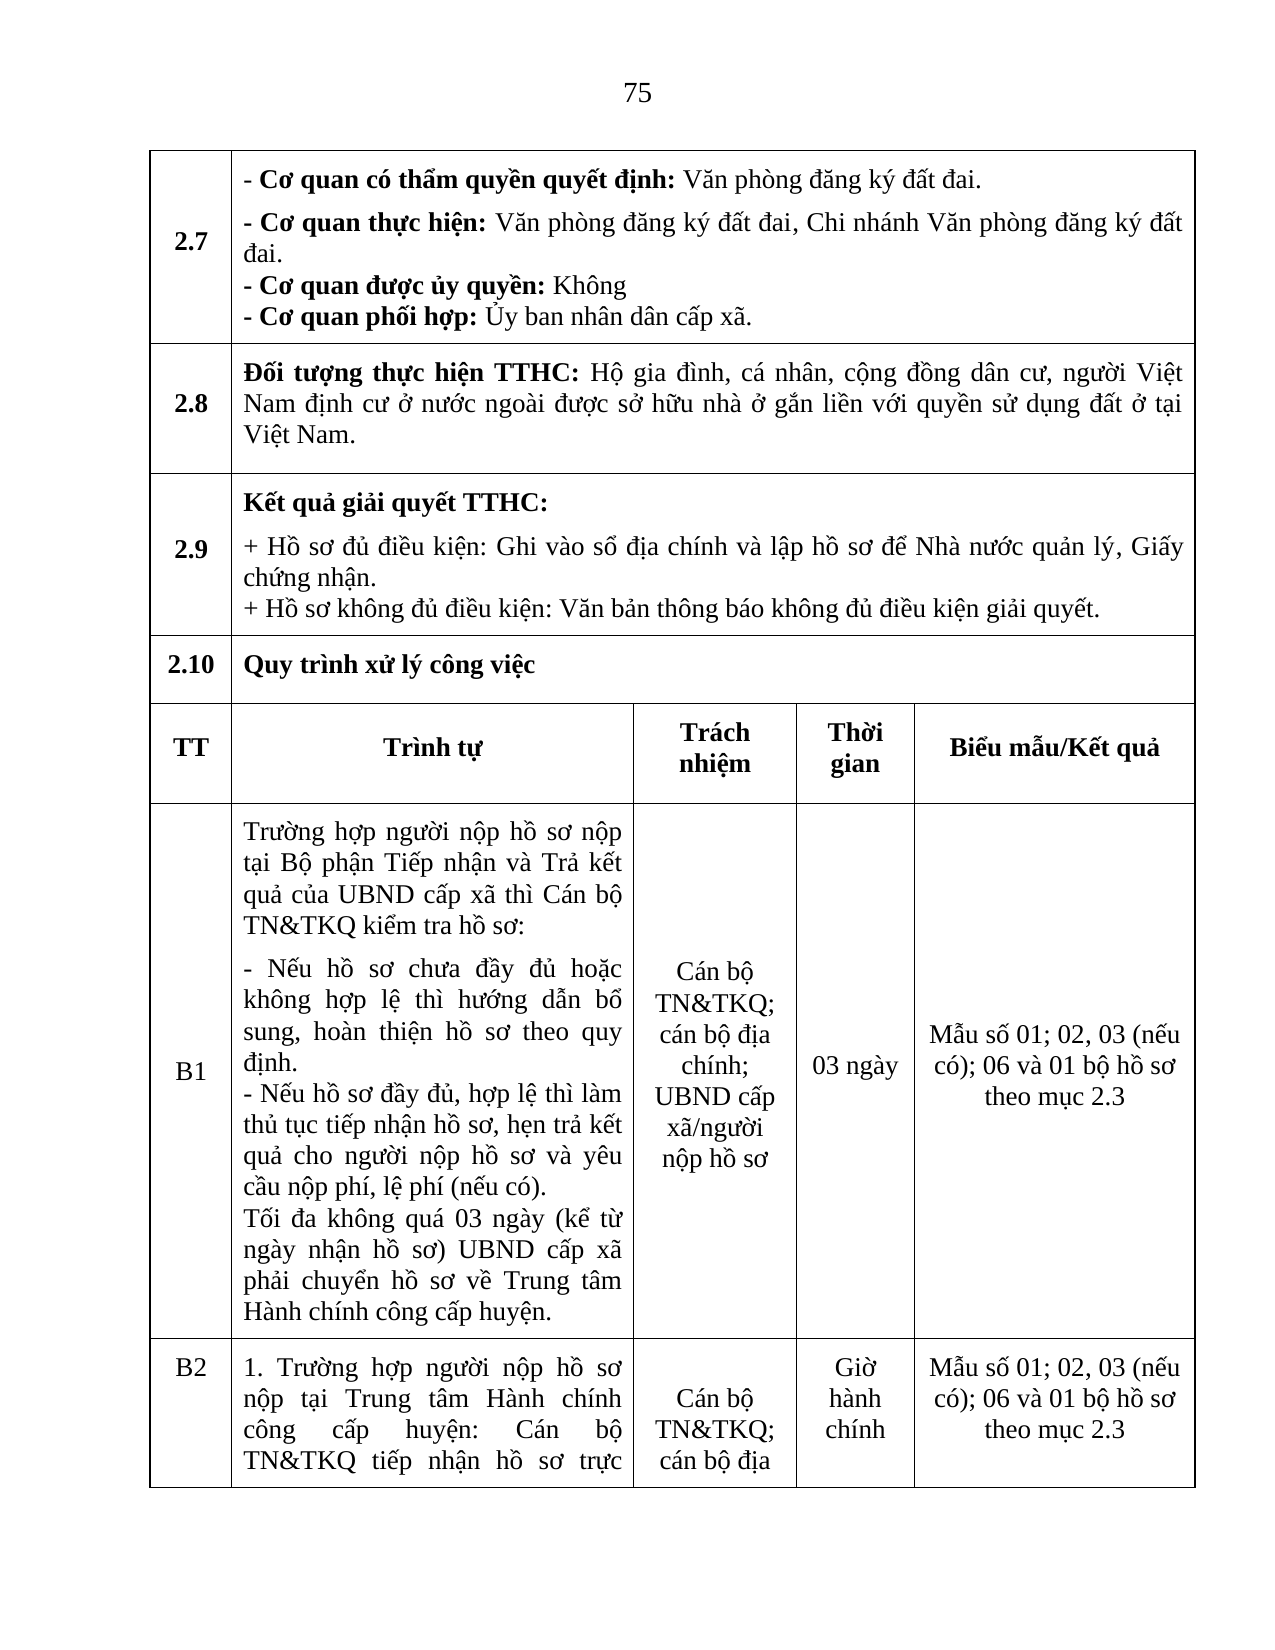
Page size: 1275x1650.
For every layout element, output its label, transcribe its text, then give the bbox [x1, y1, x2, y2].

table_cell Biểu mẫu/Kết quả [915, 704, 1194, 803]
table_cell - Cơ quan có thẩm quyền quyết định: Văn phòng đăng ký đất đai. - Cơ quan thực hiện: Văn phòng đăng ký đất đai, Chi nhánh Văn phòng đăng ký đất đai. - Cơ quan được ủy quyền: Không - Cơ quan phối hợp: Ủy ban nhân dân cấp xã. [232, 151, 1194, 343]
table_cell Thời gian [797, 704, 914, 803]
table_cell Đối tượng thực hiện TTHC: Hộ gia đình, cá nhân, cộng đồng dân cư, người Việt Nam định cư ở nước ngoài được sở hữu nhà ở gắn liền với quyền sử dụng đất ở tại Việt Nam. [232, 344, 1194, 473]
table_cell 2.8 [151, 344, 231, 473]
table_cell Kết quả giải quyết TTHC: + Hồ sơ đủ điều kiện: Ghi vào sổ địa chính và lập hồ sơ để Nhà nước quản lý, Giấy chứng nhận. + Hồ sơ không đủ điều kiện: Văn bản thông báo không đủ điều kiện giải quyết. [232, 474, 1194, 635]
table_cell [915, 1339, 1194, 1487]
table_cell Trách nhiệm [634, 704, 796, 803]
table_cell Trường hợp người nộp hồ sơ nộp tại Bộ phận Tiếp nhận và Trả kết quả của UBND cấp xã thì Cán bộ TN&TKQ kiểm tra hồ sơ: - Nếu hồ sơ chưa đầy đủ hoặc không hợp lệ thì hướng dẫn bổ sung, hoàn thiện hồ sơ theo quy định. - Nếu hồ sơ đầy đủ, hợp lệ thì làm thủ tục tiếp nhận hồ sơ, hẹn trả kết quả cho người nộp hồ sơ và yêu cầu nộp phí, lệ phí (nếu có). Tối đa không quá 03 ngày (kể từ ngày nhận hồ sơ) UBND cấp xã phải chuyển hồ sơ về Trung tâm Hành chính công cấp huyện. [232, 804, 633, 1338]
table_cell Quy trình xử lý công việc [232, 636, 1194, 703]
table_cell 2.7 [151, 151, 231, 343]
table_cell 2.10 [151, 636, 231, 703]
table_cell Giờ hành chính [797, 1339, 914, 1487]
table_cell Cán bộ TN&TKQ; cán bộ địa chính; UBND cấp xã/người nộp hồ sơ [634, 804, 796, 1338]
table_cell Trình tự [232, 704, 633, 803]
table_cell 03 ngày [797, 804, 914, 1338]
table_cell B2 [151, 1339, 231, 1487]
table_cell B1 [151, 804, 231, 1338]
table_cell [232, 1339, 633, 1487]
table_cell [634, 1339, 796, 1487]
table_cell Mẫu số 01; 02, 03 (nếu có); 06 và 01 bộ hồ sơ theo mục 2.3 [915, 804, 1194, 1338]
table_cell TT [151, 704, 231, 803]
table_cell 2.9 [151, 474, 231, 635]
